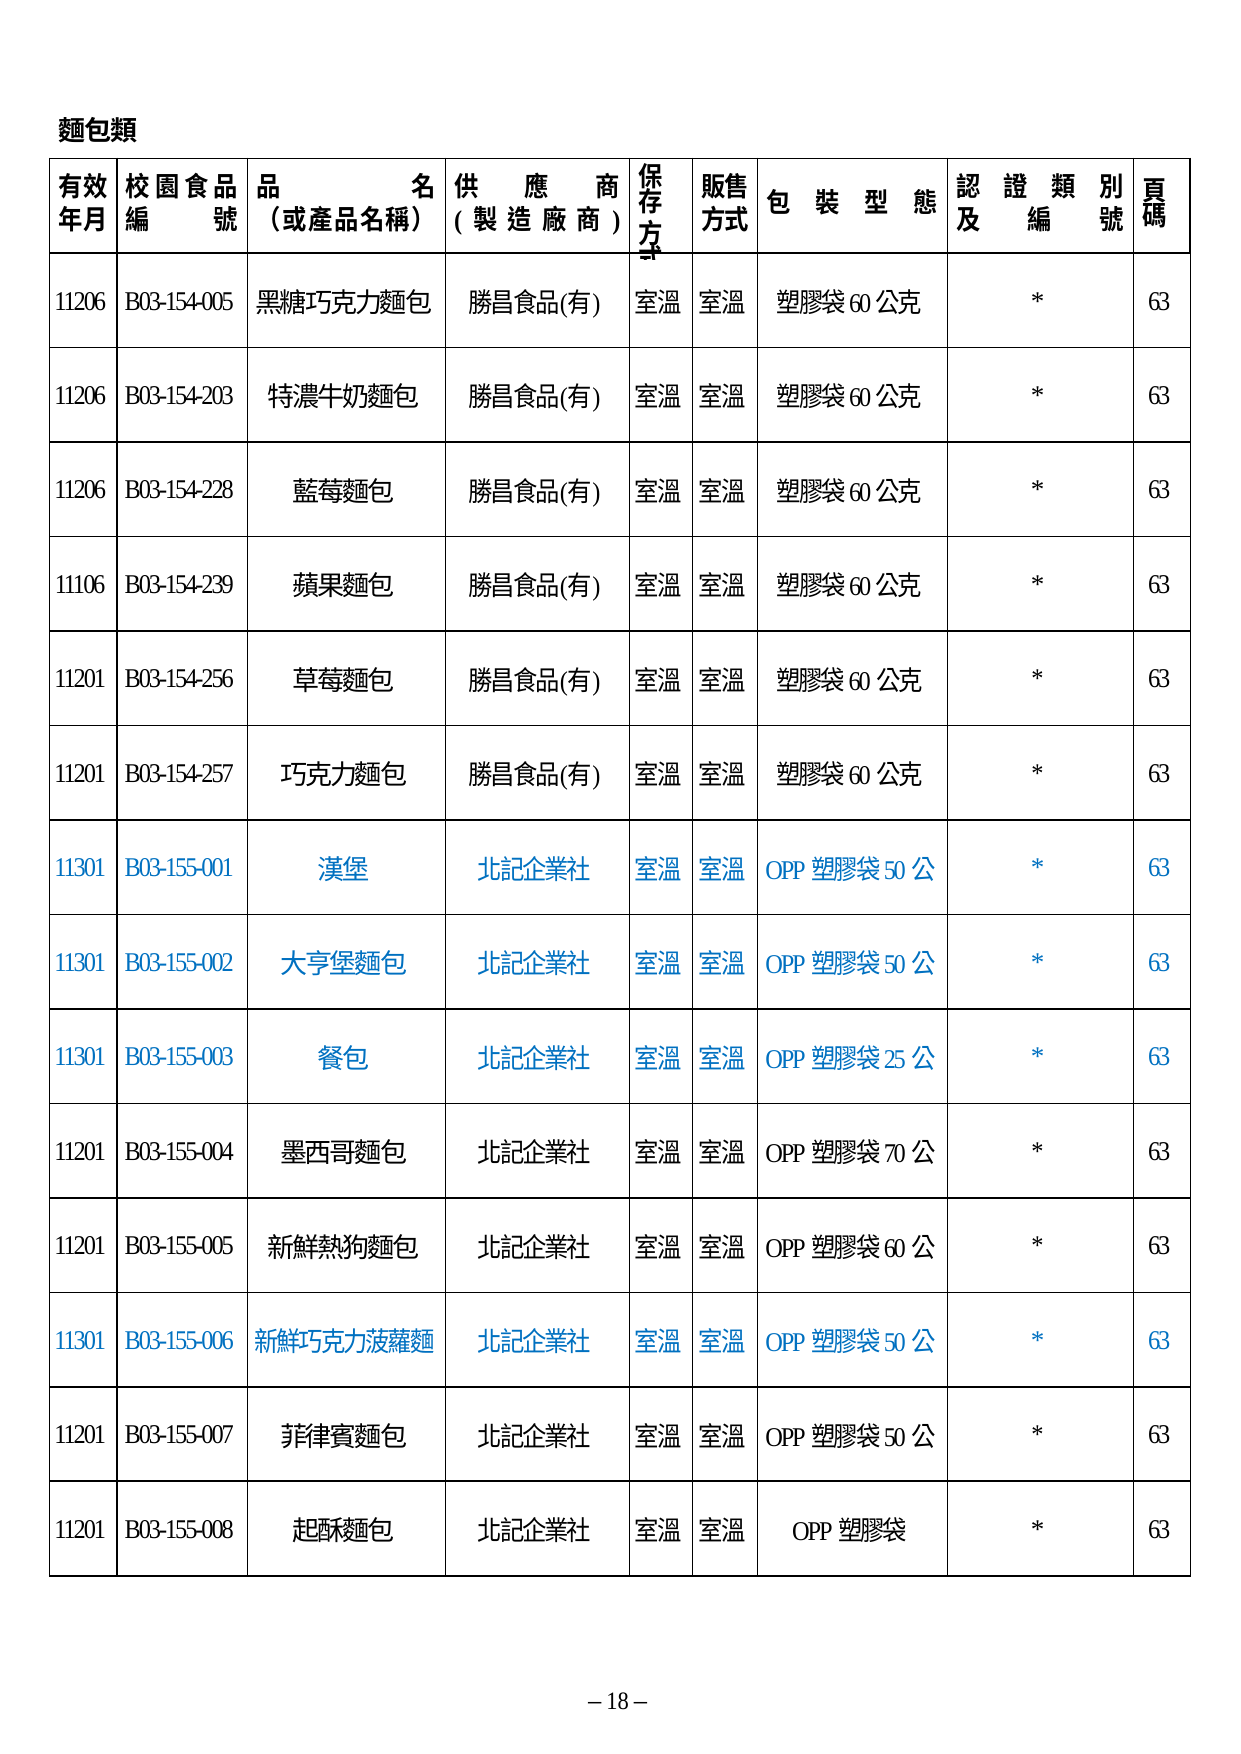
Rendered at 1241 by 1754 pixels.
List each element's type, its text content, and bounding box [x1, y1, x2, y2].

table_cell 63 [1134, 254, 1190, 347]
table_cell 北記企業社 [446, 1104, 629, 1197]
table_cell 北記企業社 [446, 1010, 629, 1102]
table_cell 室溫 [630, 1104, 692, 1197]
table_cell 室溫 [693, 537, 757, 630]
table_cell B03-155-007 [118, 1388, 247, 1480]
table_cell 校園食品 編號 [118, 159, 247, 252]
table_cell 塑膠袋 60 公克 [758, 254, 947, 347]
table_cell 塑膠袋 60 公克 [758, 537, 947, 630]
table_cell 63 [1134, 537, 1190, 630]
table_cell B03-155-008 [118, 1482, 247, 1575]
table_cell 室溫 [630, 443, 692, 536]
table_cell B03-154-228 [118, 443, 247, 536]
table_cell 室溫 [630, 537, 692, 630]
table_cell 63 [1134, 1293, 1190, 1386]
table_cell B03-155-004 [118, 1104, 247, 1197]
table_cell B03-155-002 [118, 915, 247, 1008]
table_cell 63 [1134, 443, 1190, 536]
table_cell 室溫 [693, 915, 757, 1008]
table_cell 有效 年月 [50, 159, 116, 252]
table_cell 黑糖巧克力麵包 [248, 254, 445, 347]
table_cell 漢堡 [248, 821, 445, 913]
table_cell 11301 [50, 1293, 116, 1386]
table_cell * [948, 254, 1133, 347]
table_cell B03-154-257 [118, 726, 247, 819]
table_cell 室溫 [693, 632, 757, 724]
table_cell * [948, 1388, 1133, 1480]
table_cell 塑膠袋 60公克 [758, 632, 947, 724]
table_cell 室溫 [693, 726, 757, 819]
table_cell 63 [1134, 632, 1190, 724]
table_cell * [948, 726, 1133, 819]
table_cell 11201 [50, 726, 116, 819]
table_cell 室溫 [693, 1293, 757, 1386]
table_cell 特濃牛奶麵包 [248, 348, 445, 441]
table_cell 室溫 [693, 443, 757, 536]
table_cell B03-155-003 [118, 1010, 247, 1102]
table_cell 室溫 [630, 348, 692, 441]
table_cell 室溫 [630, 632, 692, 724]
table_cell * [948, 537, 1133, 630]
table_cell 室溫 [630, 726, 692, 819]
table_cell 室溫 [630, 1482, 692, 1575]
table_cell 室溫 [630, 915, 692, 1008]
table_cell * [948, 1199, 1133, 1291]
table_cell 北記企業社 [446, 915, 629, 1008]
table_cell 室溫 [693, 1482, 757, 1575]
table_cell 品名 （或產品名稱） [248, 159, 445, 252]
table_cell 室溫 [693, 1010, 757, 1102]
table_cell 勝昌食品(有) [446, 726, 629, 819]
table_cell * [948, 443, 1133, 536]
table_cell 包裝型態 [758, 159, 947, 252]
table_cell 大亨堡麵包 [248, 915, 445, 1008]
table_cell 勝昌食品(有) [446, 632, 629, 724]
table_cell 室溫 [693, 254, 757, 347]
table_cell 63 [1134, 348, 1190, 441]
table_cell * [948, 821, 1133, 913]
table_cell OPP塑膠袋 50公克 [758, 821, 947, 913]
table_cell 認證類別 及編號 [948, 159, 1133, 252]
table_cell OPP塑膠袋 50公克 [758, 1388, 947, 1480]
table_cell 11301 [50, 915, 116, 1008]
table_cell 北記企業社 [446, 1388, 629, 1480]
table_cell 草莓麵包 [248, 632, 445, 724]
table_cell 勝昌食品(有) [446, 443, 629, 536]
table_cell 11206 [50, 443, 116, 536]
table_cell 63 [1134, 821, 1190, 913]
table_cell 餐包 [248, 1010, 445, 1102]
table_cell 63 [1134, 1199, 1190, 1291]
table_cell B03-154-005 [118, 254, 247, 347]
table_cell 11201 [50, 1104, 116, 1197]
table_cell 11201 [50, 1482, 116, 1575]
table_header 麵包類 [49, 109, 1190, 158]
table_cell OPP塑膠袋 60公克 [758, 1199, 947, 1291]
table_cell 室溫 [630, 1388, 692, 1480]
table_cell 販售 方式 [693, 159, 757, 252]
table_cell 11301 [50, 821, 116, 913]
table_cell 藍莓麵包 [248, 443, 445, 536]
table_cell 63 [1134, 726, 1190, 819]
table_cell 北記企業社 [446, 1482, 629, 1575]
table_cell 11301 [50, 1010, 116, 1102]
table_cell OPP塑膠袋 25公克 [758, 1010, 947, 1102]
table_cell * [948, 1104, 1133, 1197]
table_cell OPP塑膠袋 50公克 [758, 915, 947, 1008]
table_cell 室溫 [693, 1388, 757, 1480]
table_cell 新鮮巧克力菠蘿麵包 [248, 1293, 445, 1386]
table_cell OPP塑膠袋 50公克 [758, 1293, 947, 1386]
table_cell 起酥麵包 [248, 1482, 445, 1575]
table_cell 供應商 (製造廠商) [446, 159, 629, 252]
table_cell B03-154-239 [118, 537, 247, 630]
table_cell 11201 [50, 1199, 116, 1291]
table_cell 11106 [50, 537, 116, 630]
table_cell 室溫 [693, 821, 757, 913]
table_cell 室溫 [630, 254, 692, 347]
table_cell 室溫 [630, 1293, 692, 1386]
table_cell 11201 [50, 632, 116, 724]
table_cell 室溫 [630, 1010, 692, 1102]
table_cell 北記企業社 [446, 1293, 629, 1386]
table_cell B03-154-203 [118, 348, 247, 441]
table_cell OPP塑膠袋 50 公克 ± 5 % [758, 1482, 947, 1575]
table_cell 頁 碼 [1134, 159, 1189, 252]
table_cell OPP塑膠袋 70公克 [758, 1104, 947, 1197]
table_cell B03-155-006 [118, 1293, 247, 1386]
table_cell 勝昌食品(有) [446, 254, 629, 347]
table_cell * [948, 632, 1133, 724]
table_cell * [948, 1293, 1133, 1386]
table_cell 室溫 [630, 1199, 692, 1291]
table_cell 保存 方式 [630, 159, 692, 252]
table_cell 室溫 [693, 1199, 757, 1291]
table_cell 11206 [50, 254, 116, 347]
table_cell 63 [1134, 915, 1190, 1008]
table_cell * [948, 915, 1133, 1008]
table_cell 塑膠袋 60公克 [758, 726, 947, 819]
table_cell 蘋果麵包 [248, 537, 445, 630]
table_cell 11201 [50, 1388, 116, 1480]
table_cell 北記企業社 [446, 1199, 629, 1291]
table_cell B03-155-005 [118, 1199, 247, 1291]
table_cell 63 [1134, 1104, 1190, 1197]
table_cell 菲律賓麵包 [248, 1388, 445, 1480]
table_cell 63 [1134, 1010, 1190, 1102]
table_cell 室溫 [693, 348, 757, 441]
table_cell 63 [1134, 1388, 1190, 1480]
table_cell 墨西哥麵包 [248, 1104, 445, 1197]
table_cell 室溫 [630, 821, 692, 913]
table_cell 勝昌食品(有) [446, 348, 629, 441]
table_cell * [948, 348, 1133, 441]
table_cell * [948, 1482, 1133, 1575]
table_cell 新鮮熱狗麵包 [248, 1199, 445, 1291]
table_cell 63 [1134, 1482, 1190, 1575]
table_cell 北記企業社 [446, 821, 629, 913]
table_cell 塑膠袋 60 公克 [758, 348, 947, 441]
table_cell B03-155-001 [118, 821, 247, 913]
table_cell B03-154-256 [118, 632, 247, 724]
table_cell 塑膠袋 60 公克 [758, 443, 947, 536]
table_cell 巧克力麵包 [248, 726, 445, 819]
table_cell * [948, 1010, 1133, 1102]
table_cell 11206 [50, 348, 116, 441]
table_cell 室溫 [693, 1104, 757, 1197]
table_cell 勝昌食品(有) [446, 537, 629, 630]
